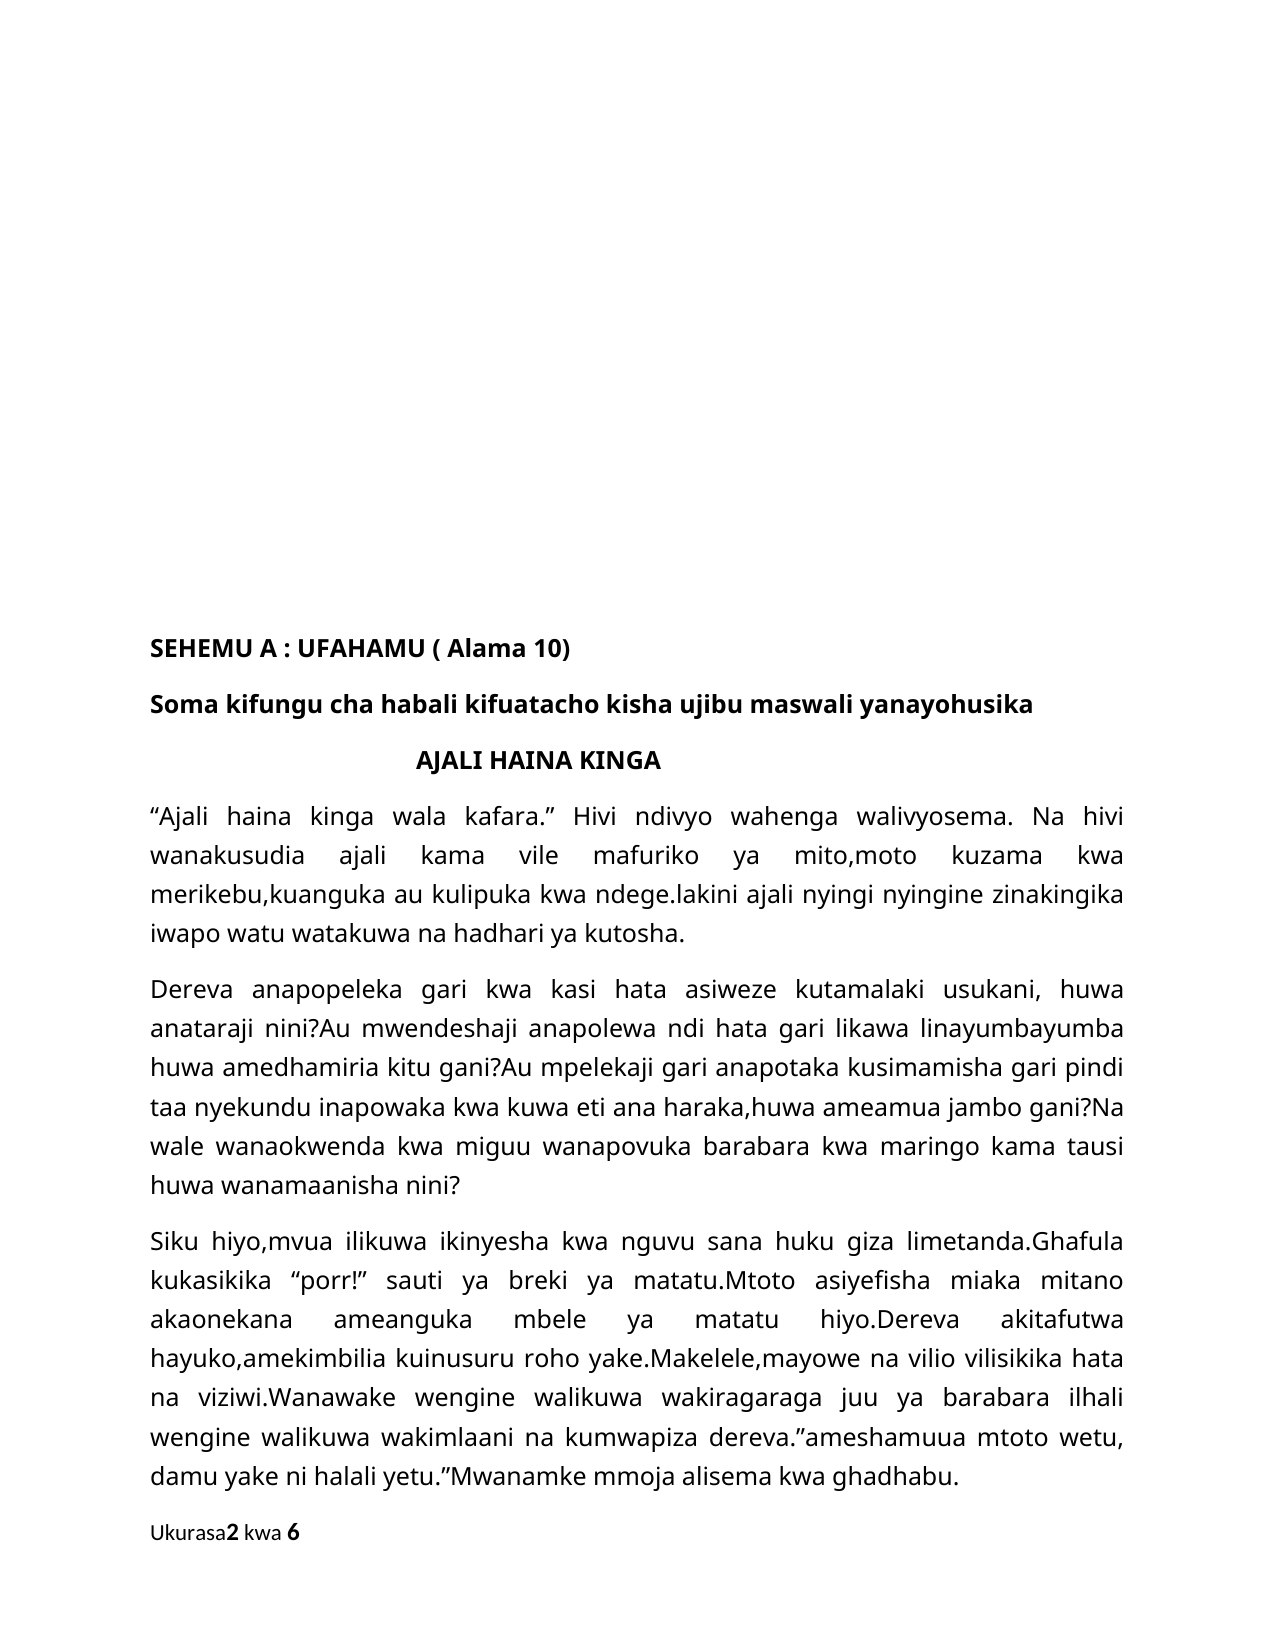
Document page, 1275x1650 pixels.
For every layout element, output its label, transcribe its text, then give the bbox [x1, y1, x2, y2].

text “Ajali haina kinga wala kafara.” Hivi ndivyo wahenga walivyosema. Na hivi wanakusudia ajali kama vile mafuriko ya mito,moto kuzama kwa merikebu,kuanguka au kulipuka kwa ndege.lakini ajali nyingi nyingine zinakingika iwapo watu watakuwa na hadhari ya kutosha. [150, 798, 1125, 950]
text Dereva anapopeleka gari kwa kasi hata asiweze kutamalaki usukani, huwa anataraji nini?Au mwendeshaji anapolewa ndi hata gari likawa linayumbayumba huwa amedhamiria kitu gani?Au mpelekaji gari anapotaka kusimamisha gari pindi taa nyekundu inapowaka kwa kuwa eti ana haraka,huwa ameamua jambo gani?Na wale wanaokwenda kwa miguu wanapovuka barabara kwa maringo kama tausi huwa wanamaanisha nini? [150, 972, 1125, 1202]
text Soma kifungu cha habali kifuatacho kisha ujibu maswali yanayohusika [150, 687, 1125, 721]
text SEHEMU A : UFAHAMU ( Alama 10) [150, 631, 1125, 665]
text Siku hiyo,mvua ilikuwa ikinyesha kwa nguvu sana huku giza limetanda.Ghafula kukasikika “porr!” sauti ya breki ya matatu.Mtoto asiyefisha miaka mitano akaonekana ameanguka mbele ya matatu hiyo.Dereva akitafutwa hayuko,amekimbilia kuinusuru roho yake.Makelele,mayowe na vilio vilisikika hata na viziwi.Wanawake wengine walikuwa wakiragaraga juu ya barabara ilhali wengine walikuwa wakimlaani na kumwapiza dereva.”ameshamuua mtoto wetu, damu yake ni halali yetu.”Mwanamke mmoja alisema kwa ghadhabu. [150, 1223, 1125, 1492]
text AJALI HAINA KINGA [150, 743, 1125, 777]
